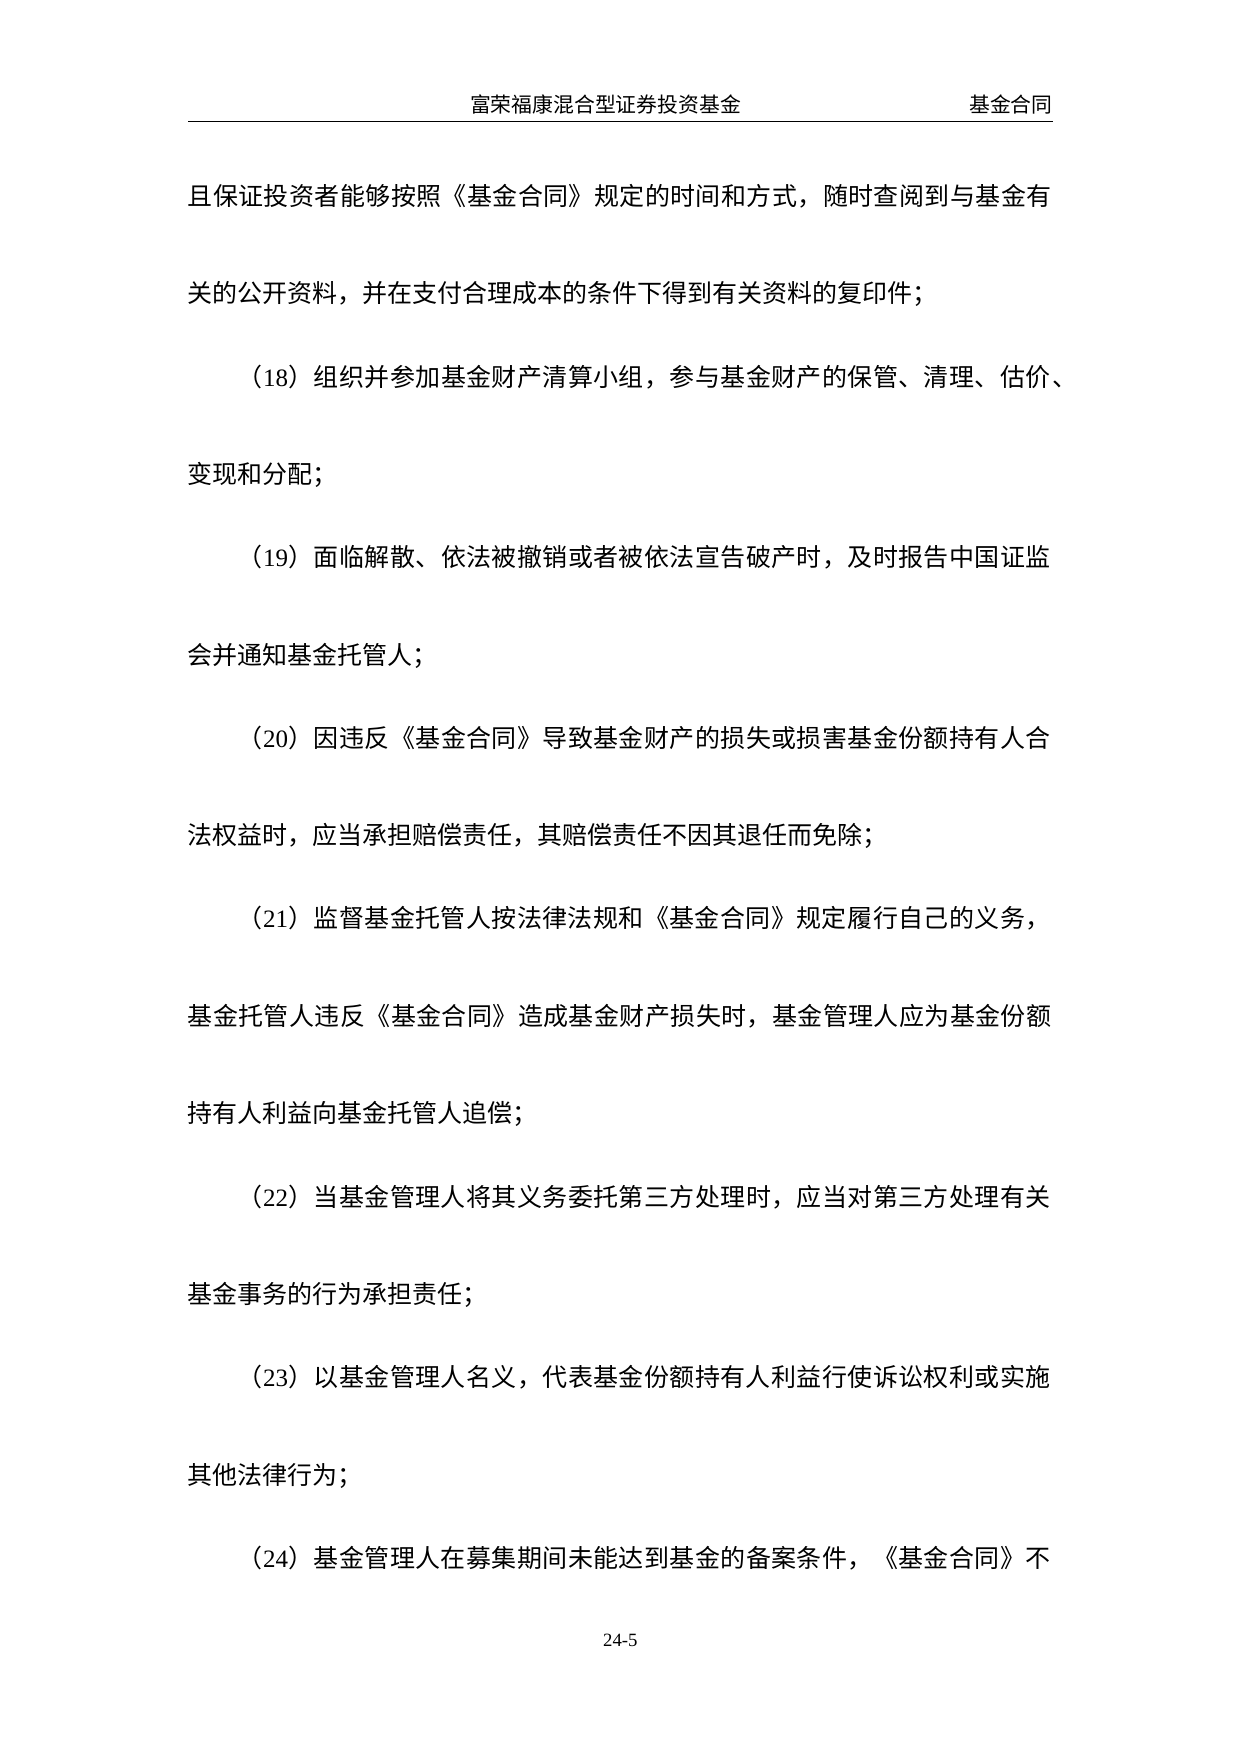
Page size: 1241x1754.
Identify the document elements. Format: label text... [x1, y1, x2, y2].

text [187, 162, 1053, 324]
text （22）当基金管理人将其义务委托第三方处理时，应当对第三方处理有关基金事务的行为承担责任； [187, 1163, 1053, 1325]
text （23）以基金管理人名义，代表基金份额持有人利益行使诉讼权利或实施其他法律行为； [187, 1343, 1053, 1506]
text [187, 1524, 1053, 1589]
text （18）组织并参加基金财产清算小组，参与基金财产的保管、清理、估价、变现和分配； [187, 343, 1053, 505]
text （21）监督基金托管人按法律法规和《基金合同》规定履行自己的义务，基金托管人违反《基金合同》造成基金财产损失时，基金管理人应为基金份额持有人利益向基金托管人追偿； [187, 884, 1053, 1144]
text （19）面临解散、依法被撤销或者被依法宣告破产时，及时报告中国证监会并通知基金托管人； [187, 523, 1053, 686]
text （20）因违反《基金合同》导致基金财产的损失或损害基金份额持有人合法权益时，应当承担赔偿责任，其赔偿责任不因其退任而免除； [187, 704, 1053, 866]
